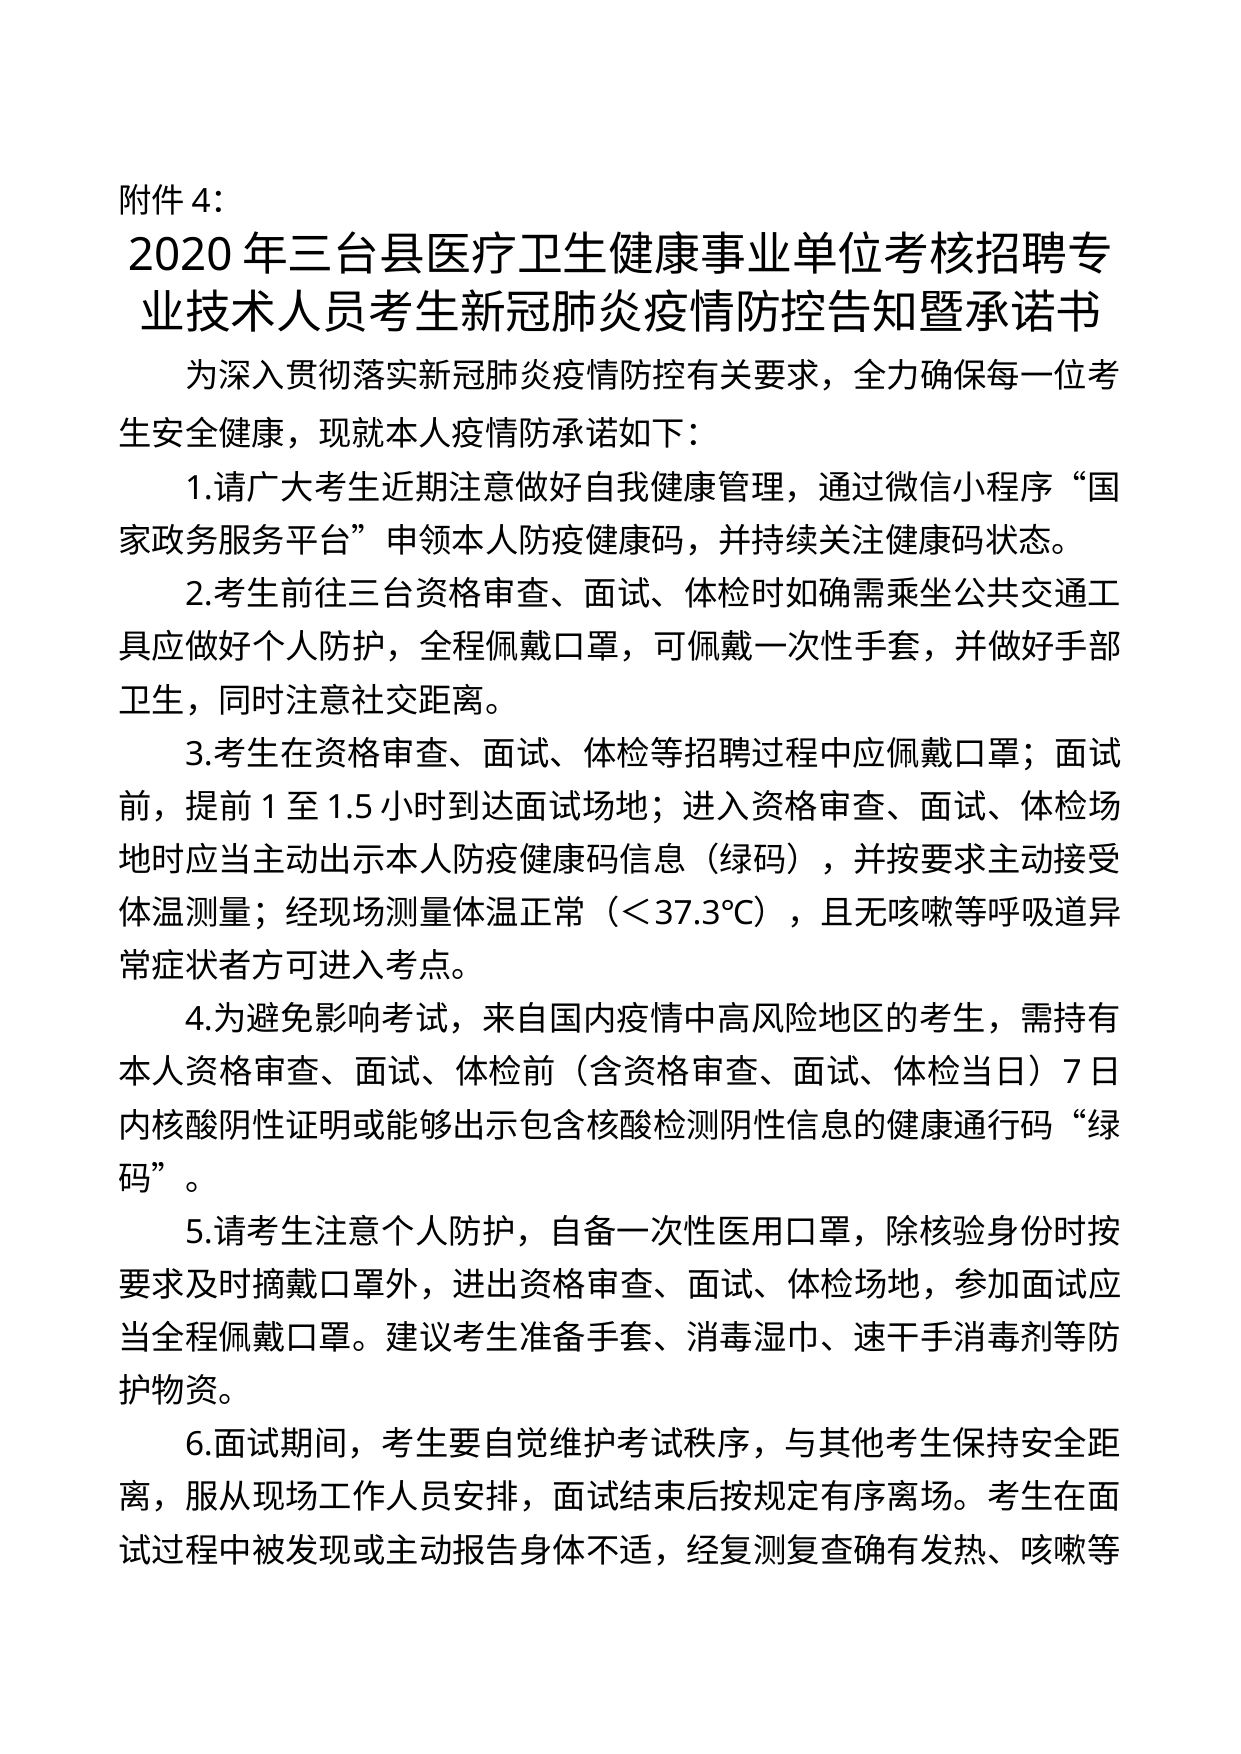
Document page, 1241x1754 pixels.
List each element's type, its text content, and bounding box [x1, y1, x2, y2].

text 4.为避免影响考试，来自国内疫情中高风险地区的考生，需持有本人资格审查、面试、体检前（含资格审查、面试、体检当日）7日内核酸阴性证明或能够出示包含核酸检测阴性信息的健康通行码“绿码”。 [118, 988, 1122, 1201]
text 2020年三台县医疗卫生健康事业单位考核招聘专业技术人员考生新冠肺炎疫情防控告知暨承诺书 [118, 224, 1122, 340]
text 为深入贯彻落实新冠肺炎疫情防控有关要求，全力确保每一位考生安全健康，现就本人疫情防承诺如下： [118, 340, 1122, 457]
text 附件4： [118, 165, 1122, 224]
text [118, 1413, 1122, 1573]
text 1.请广大考生近期注意做好自我健康管理，通过微信小程序“国家政务服务平台”申领本人防疫健康码，并持续关注健康码状态。 [118, 457, 1122, 563]
text 2.考生前往三台资格审查、面试、体检时如确需乘坐公共交通工具应做好个人防护，全程佩戴口罩，可佩戴一次性手套，并做好手部卫生，同时注意社交距离。 [118, 563, 1122, 723]
text 5.请考生注意个人防护，自备一次性医用口罩，除核验身份时按要求及时摘戴口罩外，进出资格审查、面试、体检场地，参加面试应当全程佩戴口罩。建议考生准备手套、消毒湿巾、速干手消毒剂等防护物资。 [118, 1201, 1122, 1413]
text 3.考生在资格审查、面试、体检等招聘过程中应佩戴口罩；面试前，提前1至1.5小时到达面试场地；进入资格审查、面试、体检场地时应当主动出示本人防疫健康码信息（绿码），并按要求主动接受体温测量；经现场测量体温正常（＜37.3℃），且无咳嗽等呼吸道异常症状者方可进入考点。 [118, 723, 1122, 988]
